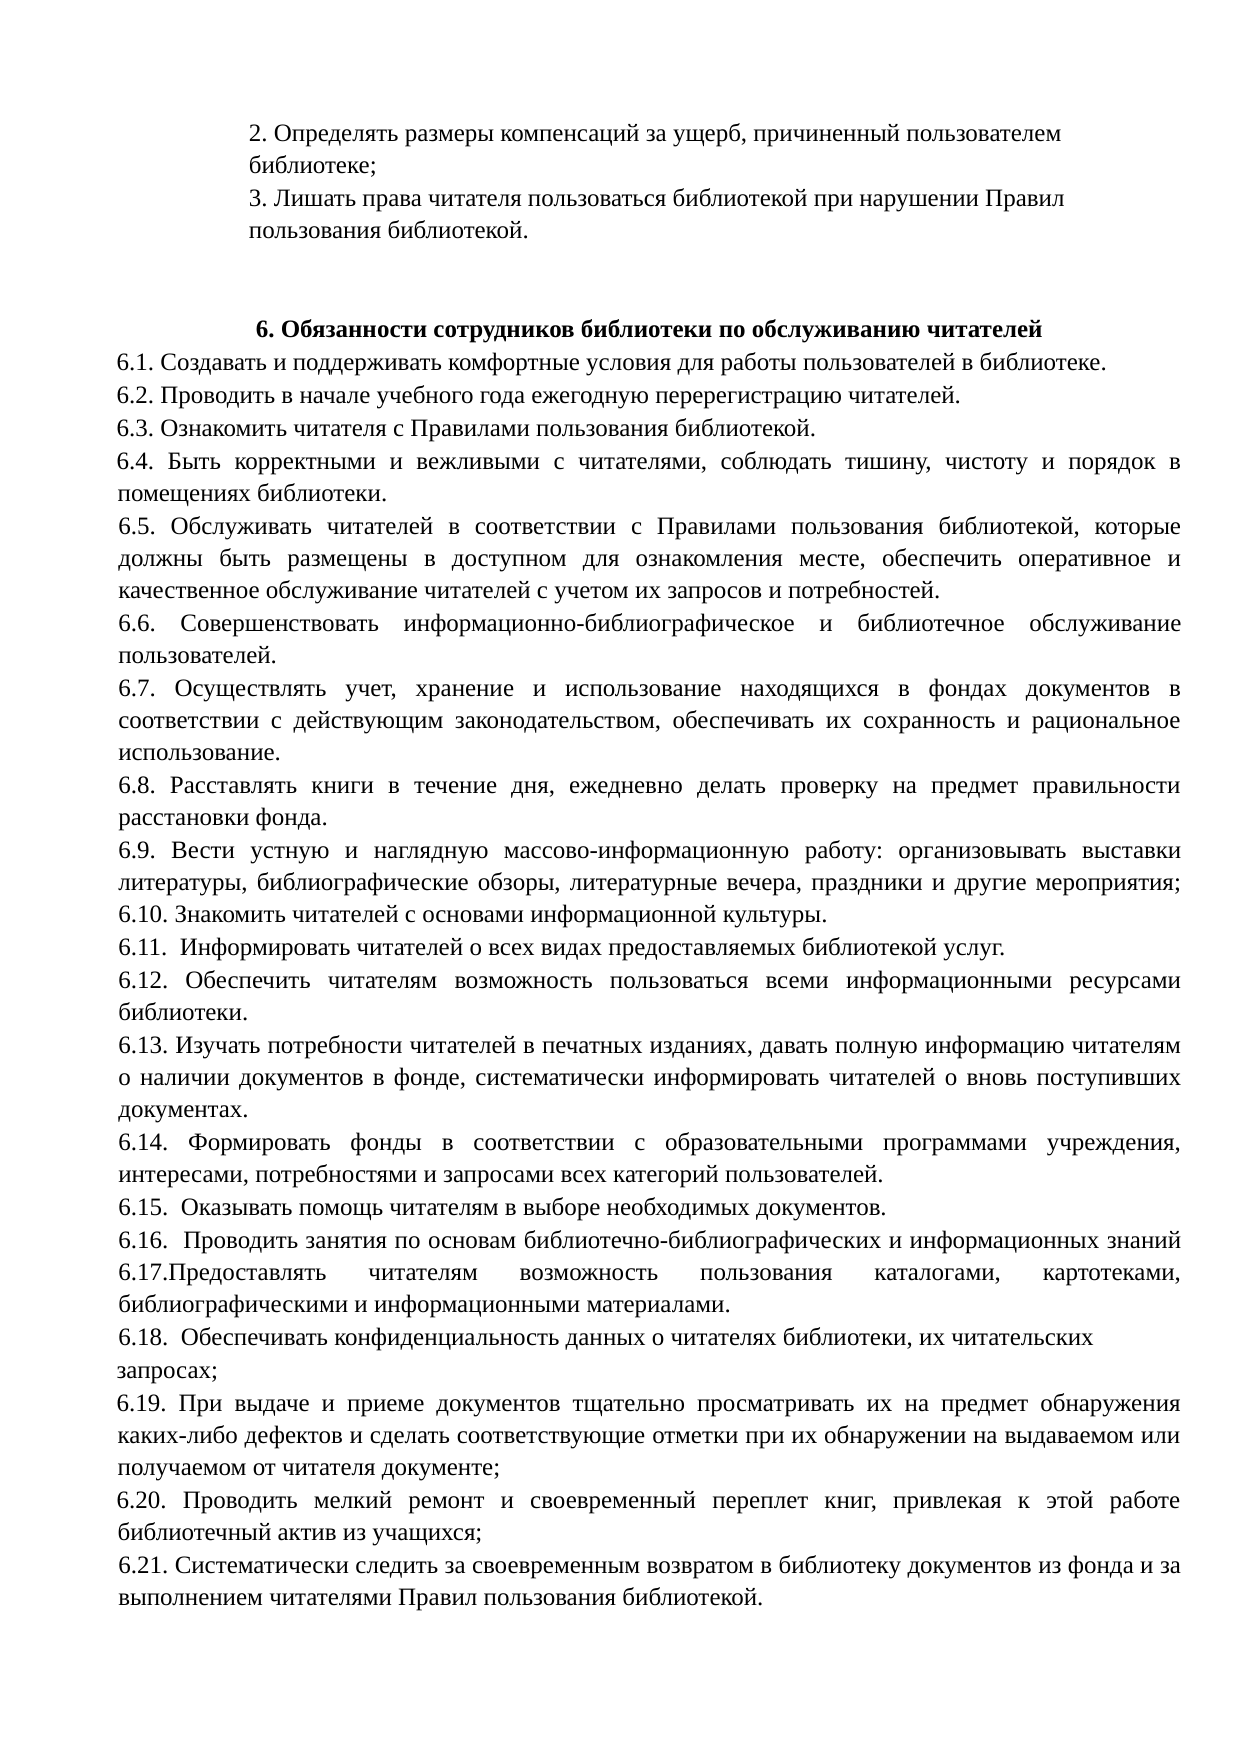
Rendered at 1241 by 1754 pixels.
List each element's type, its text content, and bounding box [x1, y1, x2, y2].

text 6.2. Проводить в начале учебного года ежегодную перерегистрацию читателей. [116, 380, 1182, 409]
text 6.9. Вести устную и наглядную массово-информационную работу: организовывать выставки литературы, библиографические обзоры, литературные вечера, праздники и другие мероприятия; 6.10. Знакомить читателей с основами информационной культуры. [118, 835, 1182, 927]
text 6.16. Проводить занятия по основам библиотечно-библиографических и информационных знаний 6.17.Предоставлять читателям возможность пользования каталогами, картотеками, библиографическими и информационными материалами. [118, 1225, 1182, 1317]
text 6.15. Оказывать помощь читателям в выборе необходимых документов. [118, 1192, 1182, 1221]
text 6.5. Обслуживать читателей в соответствии с Правилами пользования библиотекой, которые должны быть размещены в доступном для ознакомления месте, обеспечить оперативное и качественное обслуживание читателей с учетом их запросов и потребностей. [118, 511, 1182, 604]
text 6.21. Систематически следить за своевременным возвратом в библиотеку документов из фонда и за выполнением читателями Правил пользования библиотекой. [118, 1550, 1182, 1611]
text 6.3. Ознакомить читателя с Правилами пользования библиотекой. [116, 413, 1182, 442]
text 6.13. Изучать потребности читателей в печатных изданиях, давать полную информацию читателям о наличии документов в фонде, систематически информировать читателей о вновь поступивших документах. [118, 1030, 1182, 1122]
text 2. Определять размеры компенсаций за ущерб, причиненный пользователем библиотеке; [249, 118, 1076, 179]
text 6.12. Обеспечить читателям возможность пользоваться всеми информационными ресурсами библиотеки. [118, 965, 1182, 1026]
text 6.19. При выдаче и приеме документов тщательно просматривать их на предмет обнаружения каких-либо дефектов и сделать соответствующие отметки при их обнаружении на выдаваемом или получаемом от читателя документе; [116, 1388, 1182, 1481]
text 6.18. Обеспечивать конфиденциальность данных о читателях библиотеки, их читательских [118, 1322, 1182, 1351]
text 6.11. Информировать читателей о всех видах предоставляемых библиотекой услуг. [118, 932, 1182, 961]
text запросах; [116, 1355, 1182, 1384]
text 6.6. Совершенствовать информационно-библиографическое и библиотечное обслуживание пользователей. [118, 608, 1182, 669]
text 6.1. Создавать и поддерживать комфортные условия для работы пользователей в библиотеке. [116, 347, 1182, 376]
text 6.20. Проводить мелкий ремонт и своевременный переплет книг, привлекая к этой работе библиотечный актив из учащихся; [116, 1485, 1182, 1546]
text 3. Лишать права читателя пользоваться библиотекой при нарушении Правил пользования библиотекой. [249, 183, 1076, 244]
text 6.4. Быть корректными и вежливыми с читателями, соблюдать тишину, чистоту и порядок в помещениях библиотеки. [116, 446, 1182, 507]
text 6.14. Формировать фонды в соответствии с образовательными программами учреждения, интересами, потребностями и запросами всех категорий пользователей. [118, 1127, 1182, 1187]
text 6.8. Расставлять книги в течение дня, ежедневно делать проверку на предмет правильности расстановки фонда. [118, 770, 1182, 831]
subtitle 6. Обязанности сотрудников библиотеки по обслуживанию читателей [224, 314, 1074, 343]
text 6.7. Осуществлять учет, хранение и использование находящихся в фондах документов в соответствии с действующим законодательством, обеспечивать их сохранность и рациональное использование. [118, 673, 1182, 766]
